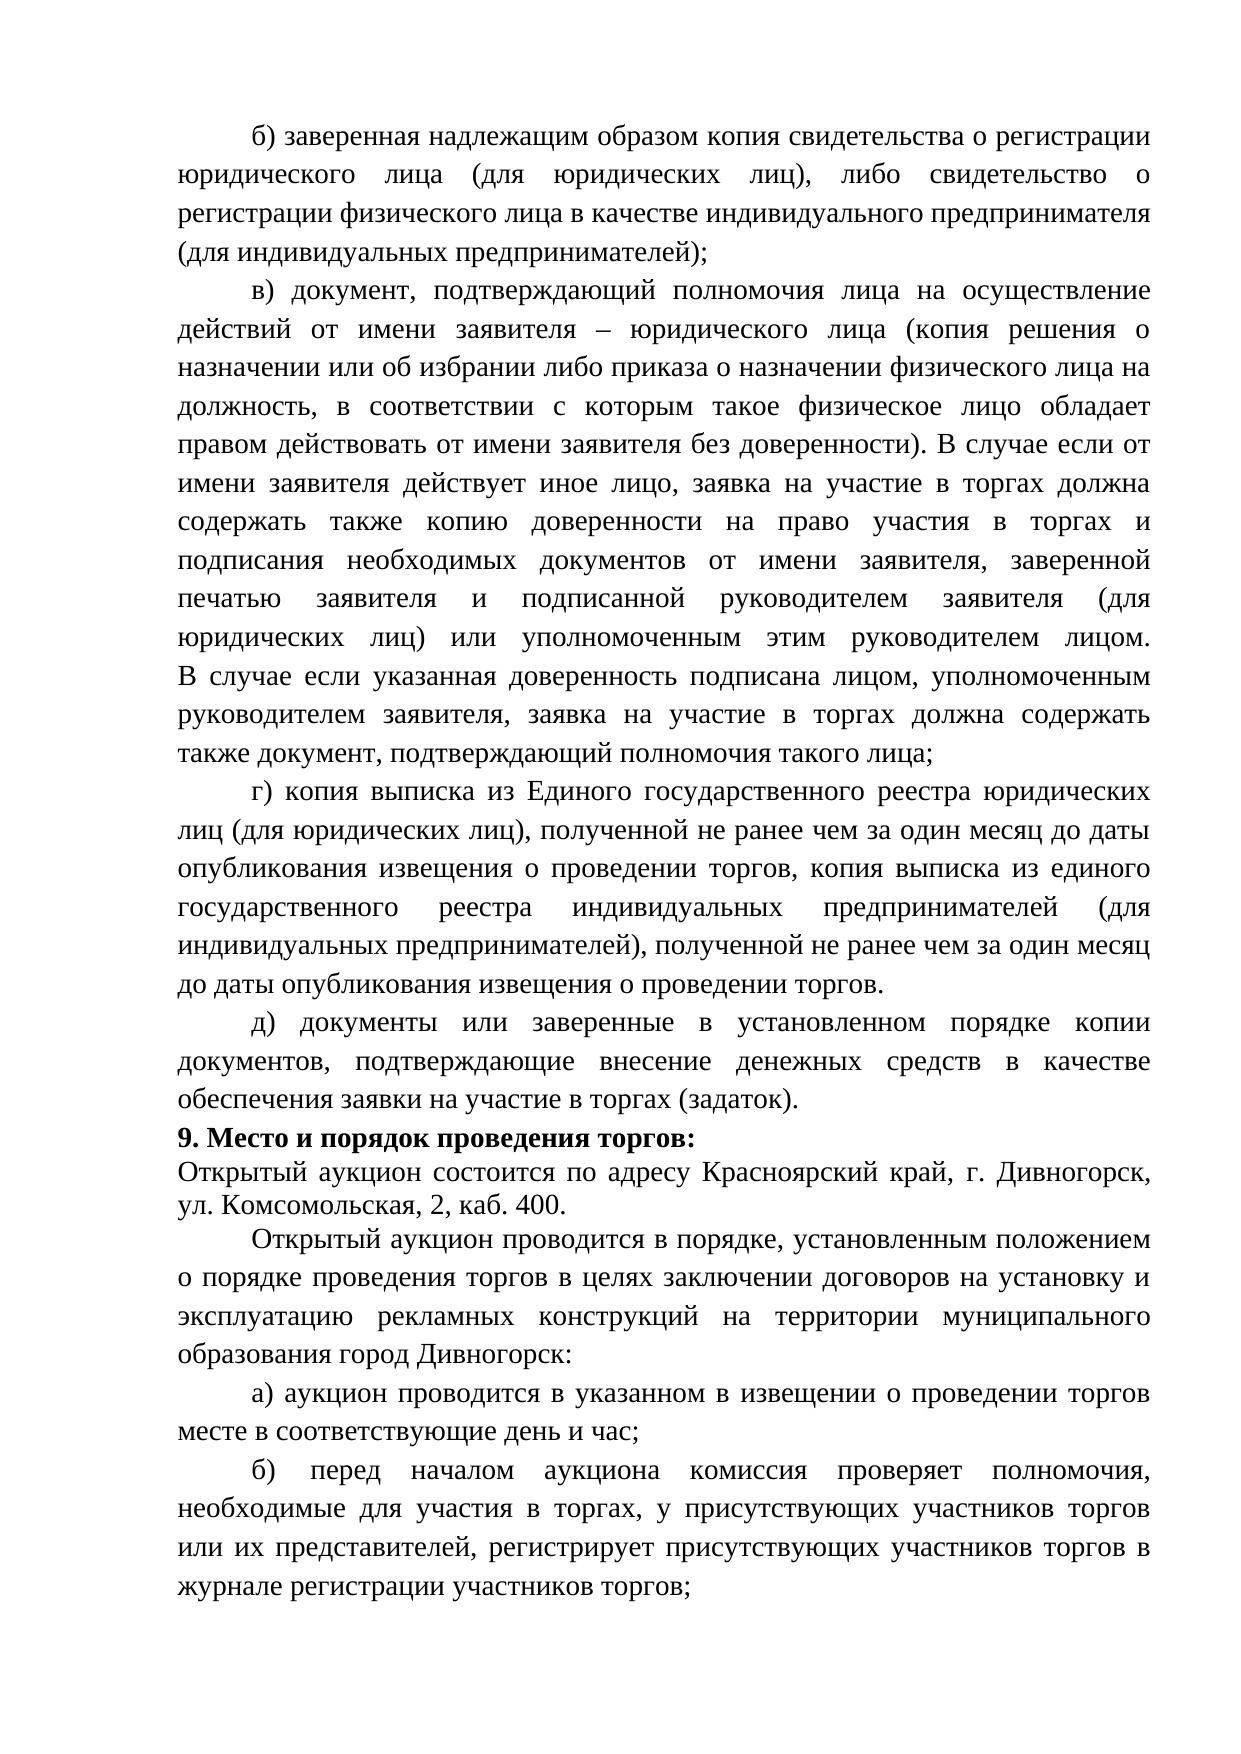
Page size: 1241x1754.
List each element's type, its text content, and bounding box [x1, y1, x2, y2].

text Открытый аукцион проводится в порядке, установленным положением о порядке проведения торгов в целях заключении договоров на установку и эксплуатацию рекламных конструкций на территории муниципального образования город Дивногорск: [177, 1221, 1152, 1370]
text д) документы или заверенные в установленном порядке копии документов, подтверждающие внесение денежных средств в качестве обеспечения заявки на участие в торгах (задаток). [177, 1004, 1152, 1115]
text г) копия выписка из Единого государственного реестра юридических лиц (для юридических лиц), полученной не ранее чем за один месяц до даты опубликования извещения о проведении торгов, копия выписка из единого государственного реестра индивидуальных предпринимателей (для индивидуальных предпринимателей), полученной не ранее чем за один месяц до даты опубликования извещения о проведении торгов. [177, 773, 1152, 999]
text б) заверенная надлежащим образом копия свидетельства о регистрации юридического лица (для юридических лиц), либо свидетельство о регистрации физического лица в качестве индивидуального предпринимателя (для индивидуальных предпринимателей); [177, 118, 1152, 267]
text б) перед началом аукциона комиссия проверяет полномочия, необходимые для участия в торгах, у присутствующих участников торгов или их представителей, регистрирует присутствующих участников торгов в журнале регистрации участников торгов; [177, 1452, 1152, 1601]
text Открытый аукцион состоится по адресу Красноярский край, г. Дивногорск, ул. Комсомольская, 2, каб. 400. [177, 1154, 1152, 1221]
text 9. Место и порядок проведения торгов: [177, 1120, 1152, 1154]
text а) аукцион проводится в указанном в извещении о проведении торгов месте в соответствующие день и час; [177, 1375, 1152, 1447]
text в) документ, подтверждающий полномочия лица на осуществление действий от имени заявителя – юридического лица (копия решения о назначении или об избрании либо приказа о назначении физического лица на должность, в соответствии с которым такое физическое лицо обладает правом действовать от имени заявителя без доверенности). В случае если от имени заявителя действует иное лицо, заявка на участие в торгах должна содержать также копию доверенности на право участия в торгах и подписания необходимых документов от имени заявителя, заверенной печатью заявителя и подписанной руководителем заявителя (для юридических лиц) или уполномоченным этим руководителем лицом. В случае если указанная доверенность подписана лицом, уполномоченным руководителем заявителя, заявка на участие в торгах должна содержать также документ, подтверждающий полномочия такого лица; [177, 272, 1152, 768]
